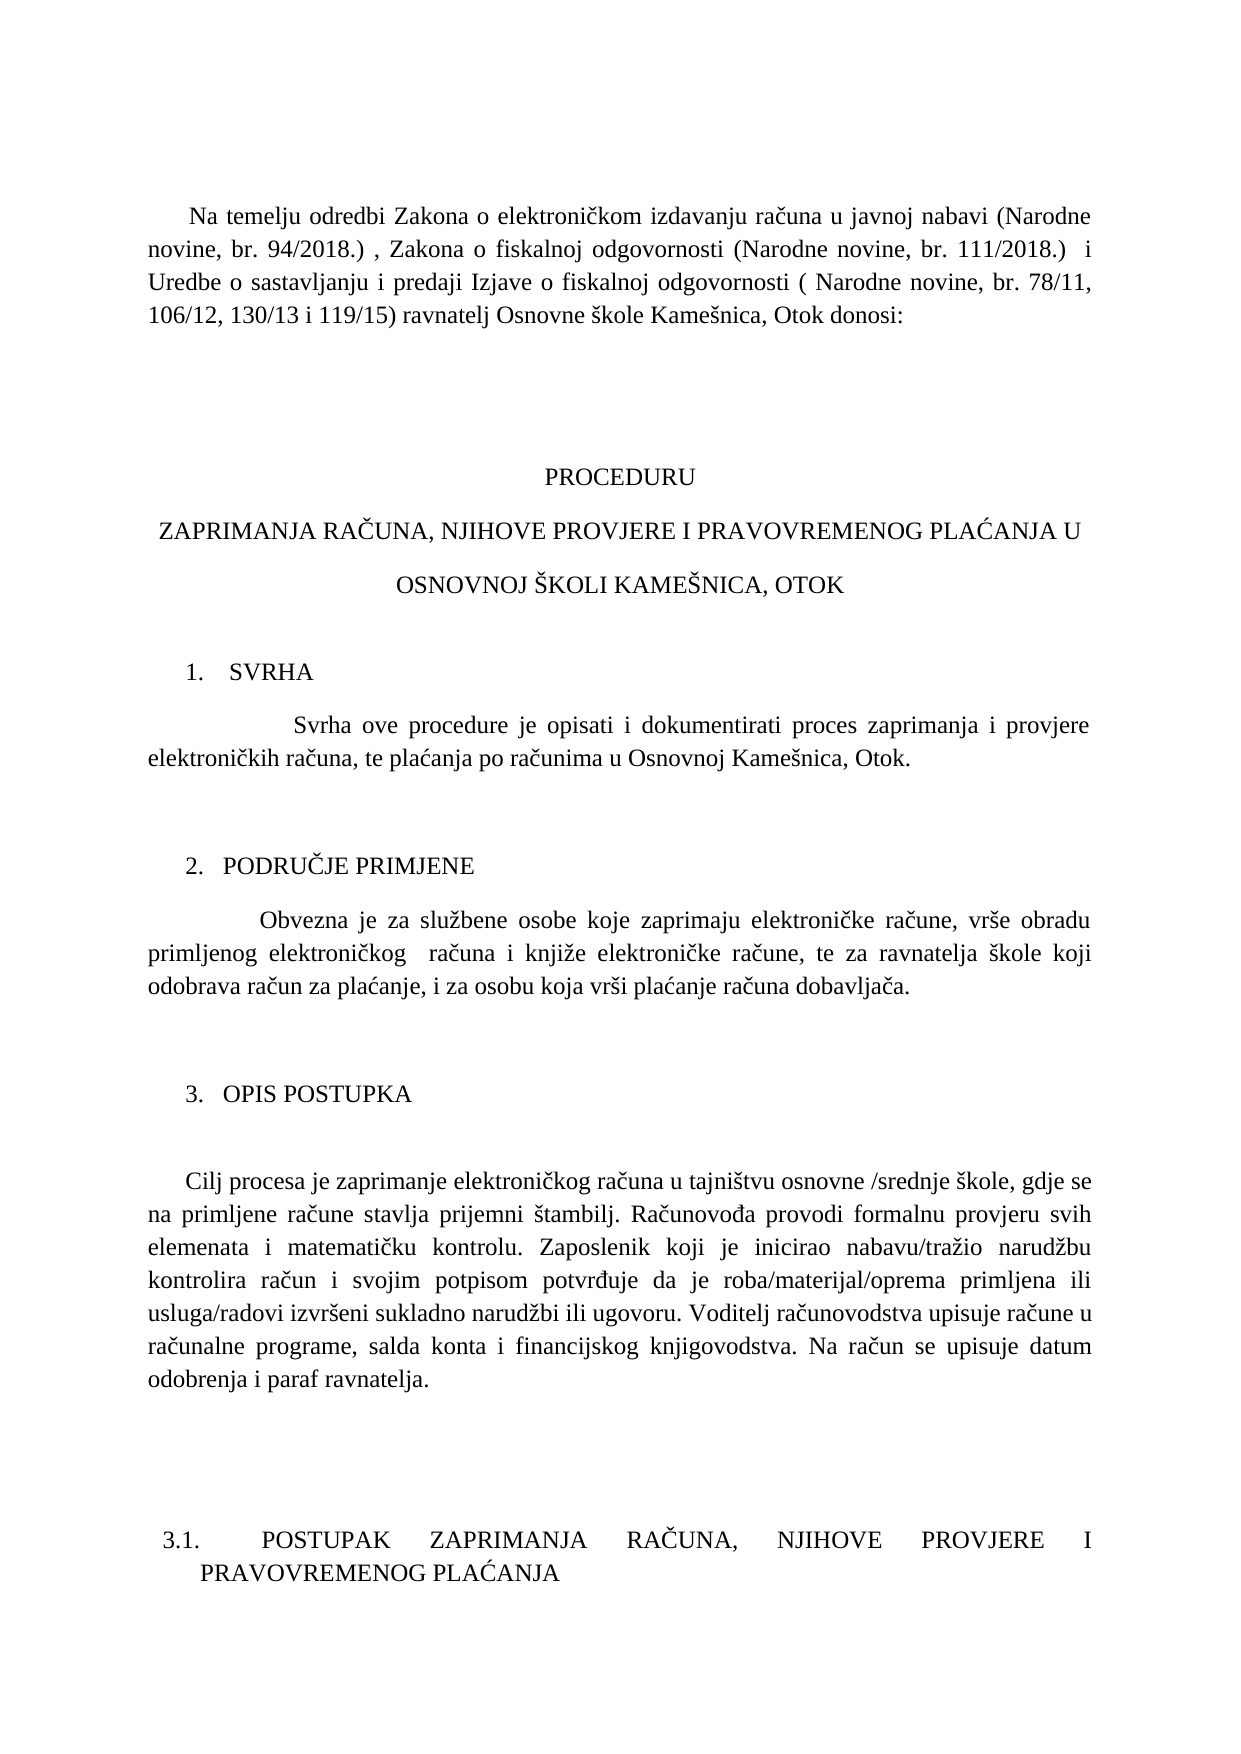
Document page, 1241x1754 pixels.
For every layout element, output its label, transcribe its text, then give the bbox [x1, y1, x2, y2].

list PODRUČJE PRIMJENE [185, 851, 1093, 880]
text Svrha ove procedure je opisati i dokumentirati proces zaprimanja i provjere elektroničkih računa, te plaćanja po računima u Osnovnoj Kamešnica, Otok. [148, 711, 1093, 772]
list SVRHA [185, 657, 1093, 685]
text ZAPRIMANJA RAČUNA, NJIHOVE PROVJERE I PRAVOVREMENOG PLAĆANJA U [148, 516, 1093, 545]
text OSNOVNOJ ŠKOLI KAMEŠNICA, OTOK [148, 570, 1093, 598]
text Obvezna je za službene osobe koje zaprimaju elektroničke račune, vrše obradu primljenog elektroničkog računa i knjiže elektroničke račune, te za ravnatelja škole koji odobrava račun za plaćanje, i za osobu koja vrši plaćanje računa dobavljača. [148, 905, 1093, 1000]
text Na temelju odredbi Zakona o elektroničkom izdavanju računa u javnoj nabavi (Narodne novine, br. 94/2018.) , Zakona o fiskalnoj odgovornosti (Narodne novine, br. 111/2018.) i Uredbe o sastavljanju i predaji Izjave o fiskalnoj odgovornosti ( Narodne novine, br. 78/11, 106/12, 130/13 i 119/15) ravnatelj Osnovne škole Kamešnica, Otok donosi: [148, 201, 1093, 329]
text Cilj procesa je zaprimanje elektroničkog računa u tajništvu osnovne /srednje škole, gdje se na primljene račune stavlja prijemni štambilj. Računovođa provodi formalnu provjeru svih elemenata i matematičku kontrolu. Zaposlenik koji je inicirao nabavu/tražio narudžbu kontrolira račun i svojim potpisom potvrđuje da je roba/materijal/oprema primljena ili usluga/radovi izvršeni sukladno narudžbi ili ugovoru. Voditelj računovodstva upisuje račune u računalne programe, salda konta i financijskog knjigovodstva. Na račun se upisuje datum odobrenja i paraf ravnatelja. [148, 1166, 1093, 1393]
list POSTUPAK ZAPRIMANJA RAČUNA, NJIHOVE PROVJERE I PRAVOVREMENOG PLAĆANJA [162, 1525, 1093, 1587]
text PROCEDURU [148, 462, 1093, 491]
list OPIS POSTUPKA [185, 1079, 1093, 1108]
